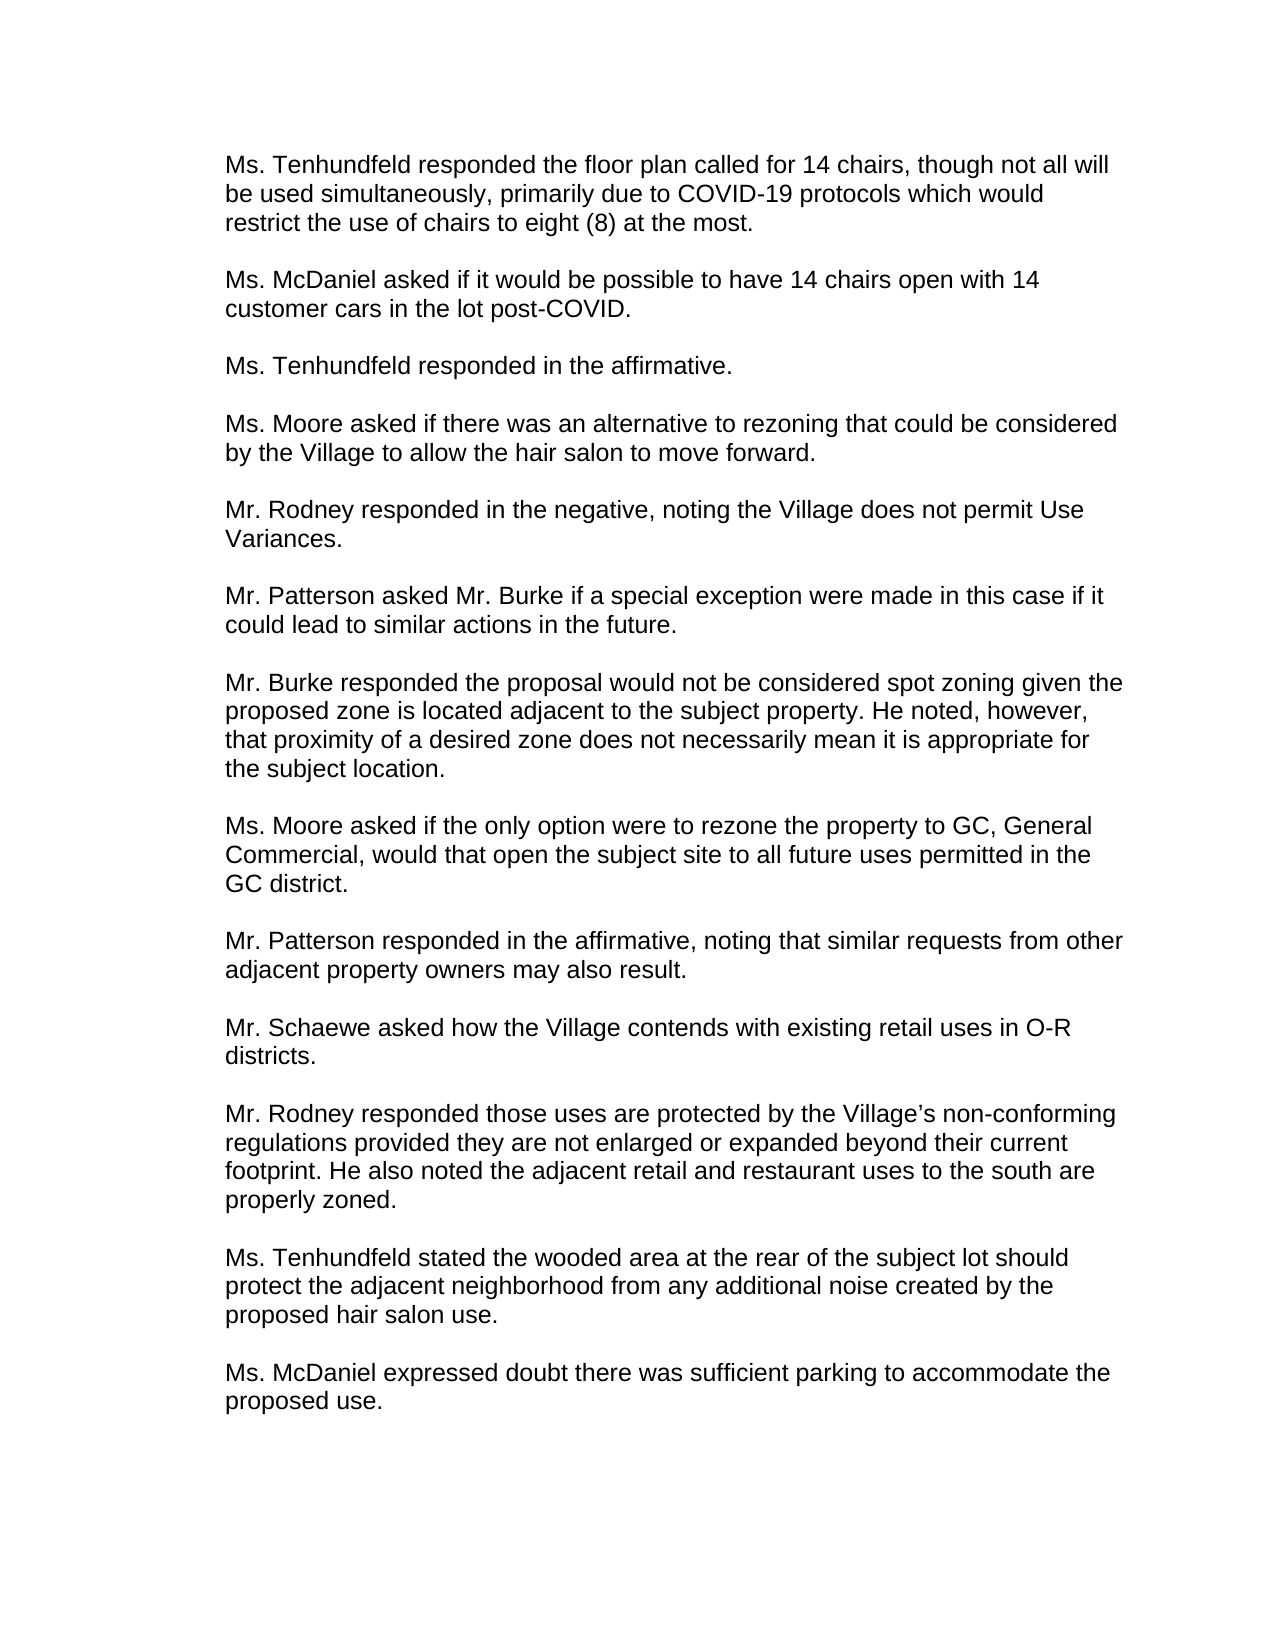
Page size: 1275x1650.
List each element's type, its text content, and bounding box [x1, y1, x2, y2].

text Ms. Moore asked if there was an alternative to rezoning that could be considered by the Village to allow the hair salon to move forward. [225, 409, 1125, 466]
text Mr. Patterson responded in the affirmative, noting that similar requests from other adjacent property owners may also result. [225, 926, 1125, 984]
text Mr. Schaewe asked how the Village contends with existing retail uses in O-R districts. [225, 1012, 1125, 1070]
text Mr. Patterson asked Mr. Burke if a special exception were made in this case if it could lead to similar actions in the future. [225, 581, 1125, 639]
text Ms. Moore asked if the only option were to rezone the property to GC, General Commercial, would that open the subject site to all future uses permitted in the GC district. [225, 811, 1125, 897]
text Mr. Rodney responded those uses are protected by the Village’s non-conforming regulations provided they are not enlarged or expanded beyond their current footprint. He also noted the adjacent retail and restaurant uses to the south are properly zoned. [225, 1099, 1125, 1214]
text Mr. Burke responded the proposal would not be considered spot zoning given the proposed zone is located adjacent to the subject property. He noted, however, that proximity of a desired zone does not necessarily mean it is appropriate for the subject location. [225, 667, 1125, 782]
text Ms. Tenhundfeld stated the wooded area at the rear of the subject lot should protect the adjacent neighborhood from any additional noise created by the proposed hair salon use. [225, 1242, 1125, 1329]
text Ms. McDaniel expressed doubt there was sufficient parking to accommodate the proposed use. [225, 1357, 1125, 1415]
text Mr. Rodney responded in the negative, noting the Village does not permit Use Variances. [225, 495, 1125, 552]
text Ms. Tenhundfeld responded the floor plan called for 14 chairs, though not all will be used simultaneously, primarily due to COVID-19 protocols which would restrict the use of chairs to eight (8) at the most. [225, 150, 1125, 236]
text Ms. Tenhundfeld responded in the affirmative. [225, 351, 1125, 380]
text Ms. McDaniel asked if it would be possible to have 14 chairs open with 14 customer cars in the lot post-COVID. [225, 265, 1125, 322]
